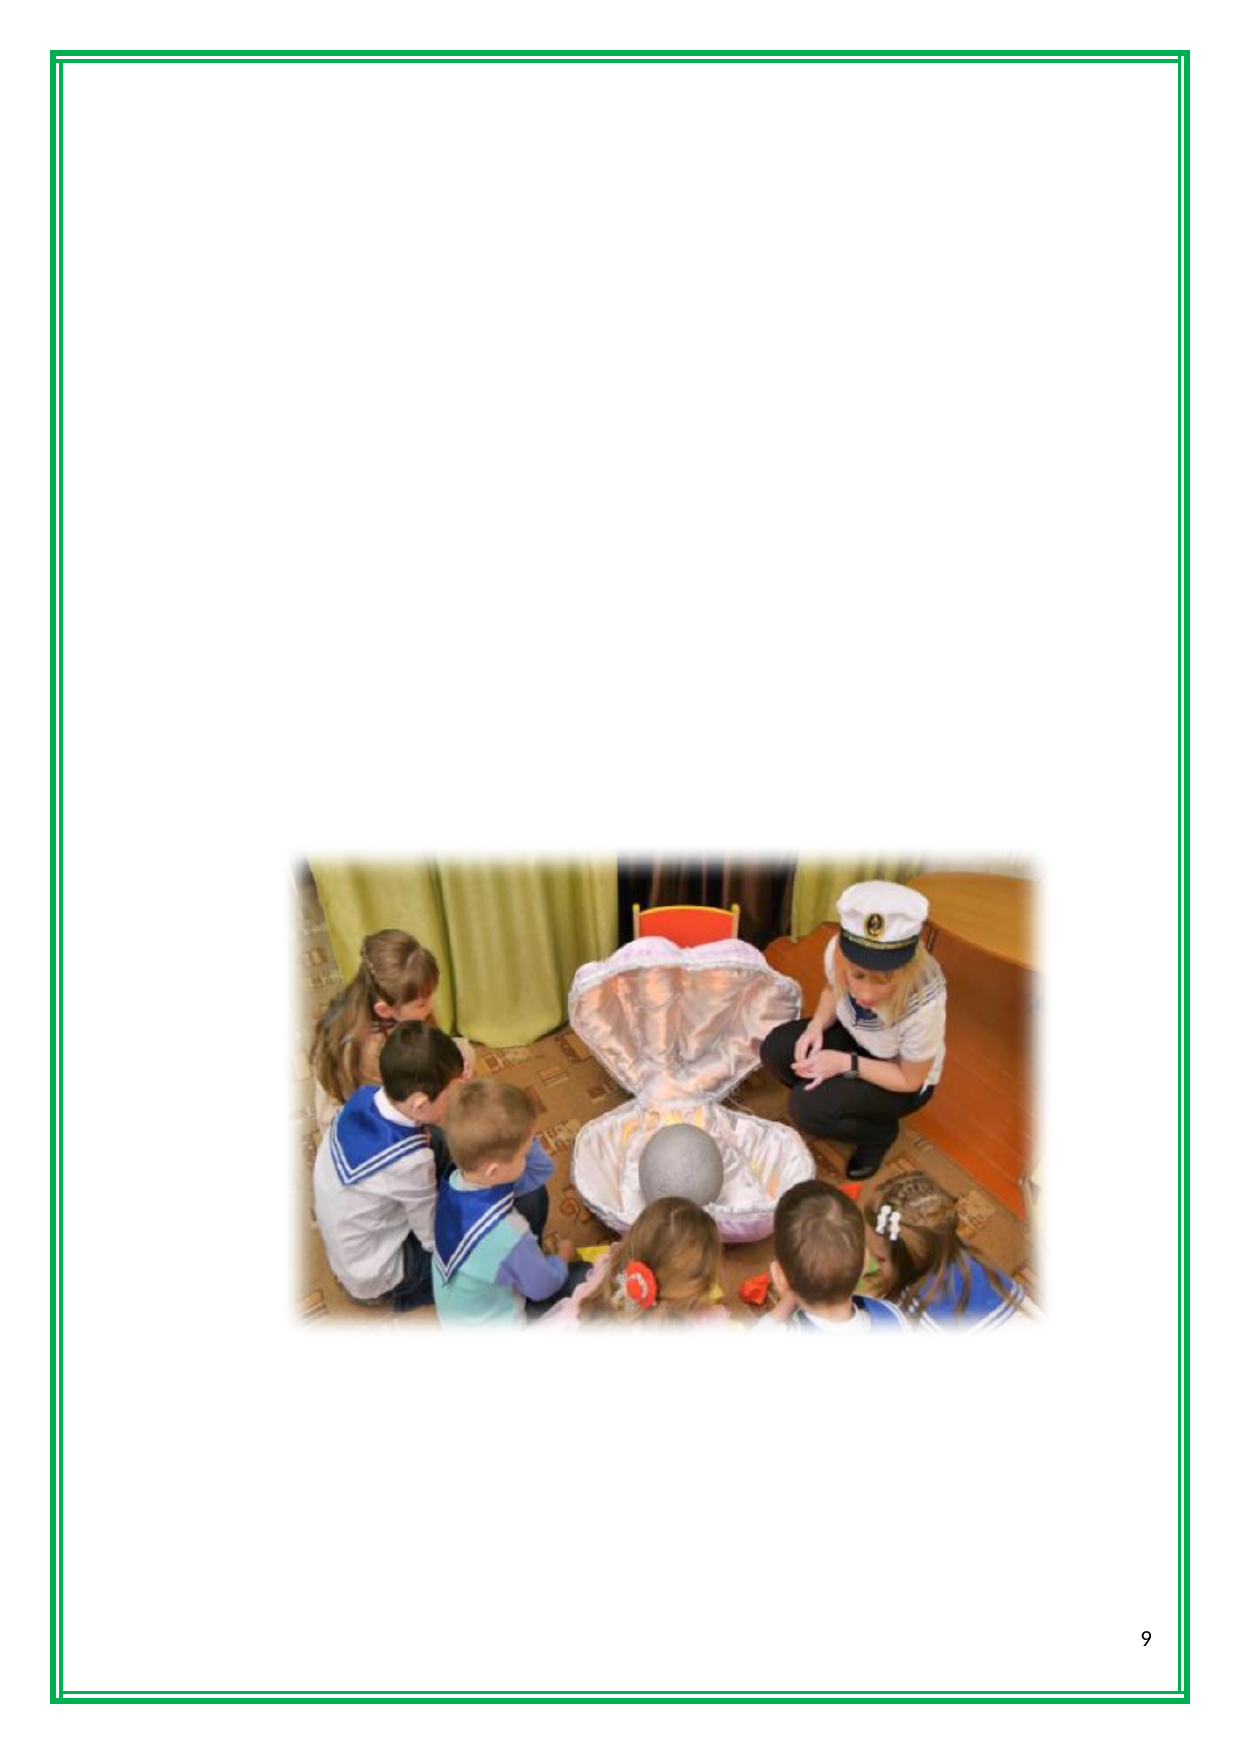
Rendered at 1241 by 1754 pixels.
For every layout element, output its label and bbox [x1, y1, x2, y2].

picture [314, 876, 1021, 1307]
